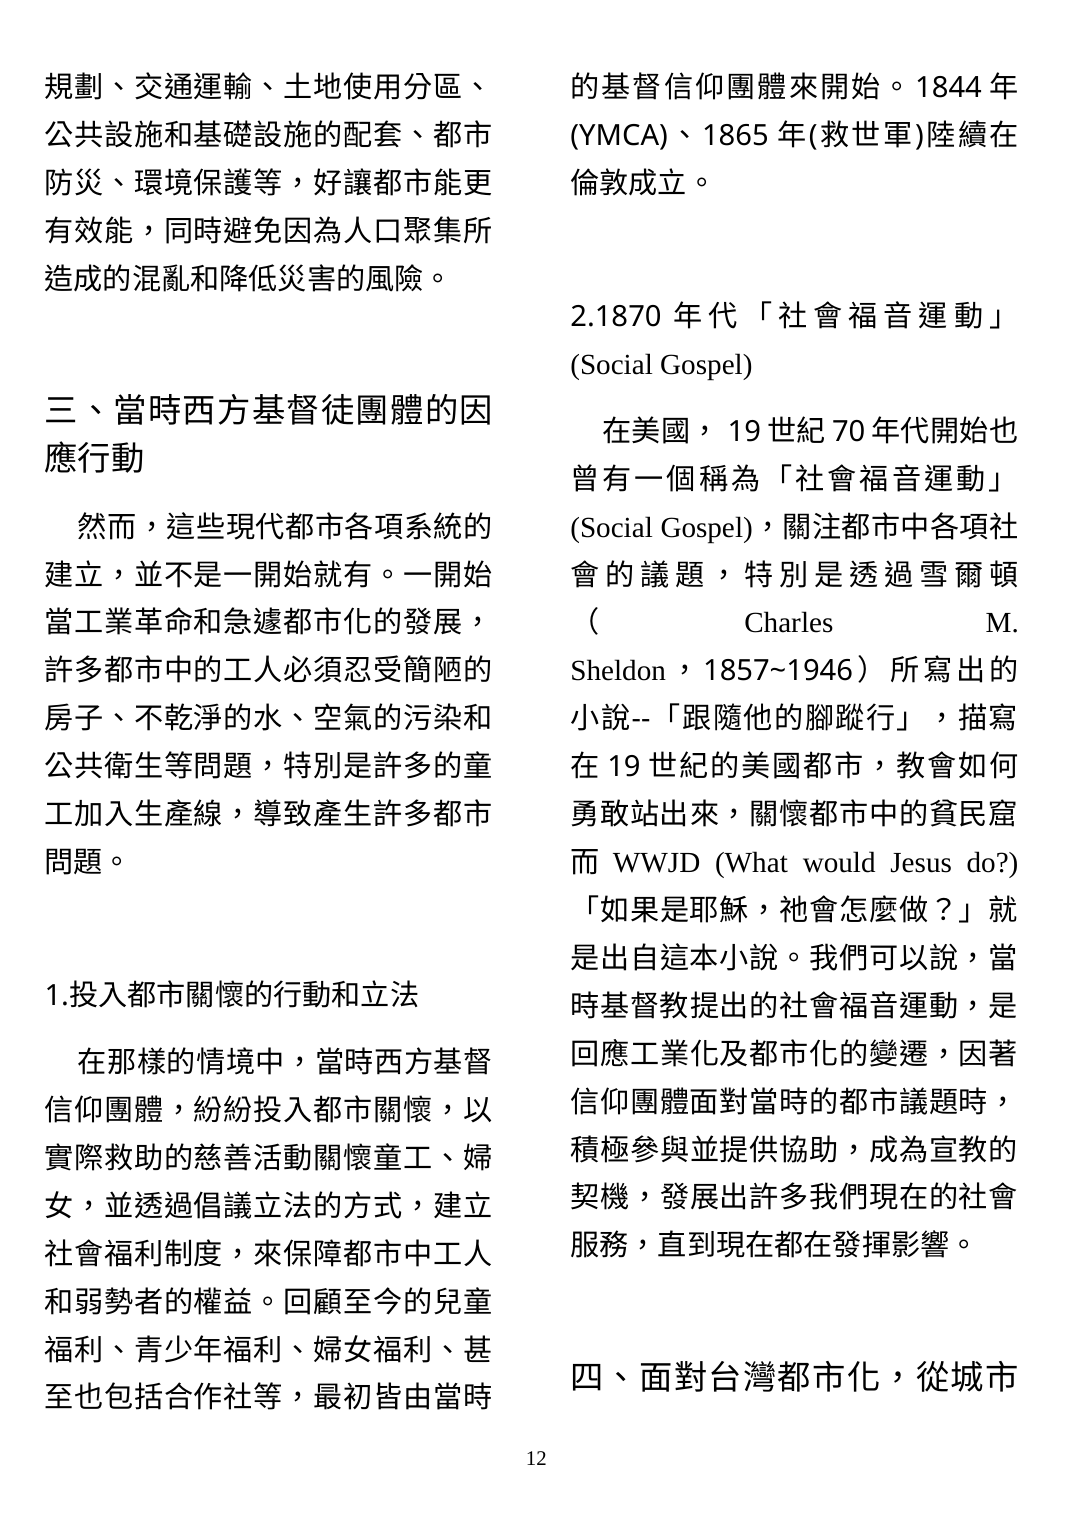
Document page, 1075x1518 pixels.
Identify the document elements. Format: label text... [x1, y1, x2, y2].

text 1.投入都市關懷的行動和立法 [44, 967, 493, 1015]
text 在那樣的情境中，當時西方基督信仰團體，紛紛投入都市關懷，以實際救助的慈善活動關懷童工、婦女，並透過倡議立法的方式，建立社會福利制度，來保障都市中工人和弱勢者的權益。回顧至今的兒童福利、青少年福利、婦女福利、甚至也包括合作社等，最初皆由當時的基督信仰團體來開始。1844年(YMCA)、1865年(救世軍)陸續在倫敦成立。 [570, 59, 1019, 203]
text 然而，這些現代都市各項系統的建立，並不是一開始就有。一開始，當工業革命和急遽都市化的發展，許多都市中的工人必須忍受簡陋的房子、不乾淨的水、空氣的污染和公共衛生等問題，特別是許多的童工加入生產線，導致產生許多都市問題。 [44, 499, 493, 882]
text 在都市成長的趨勢下，有許多配套的專業被發展出來，像城市空間規劃、交通運輸、土地使用分區、公共設施和基礎設施的配套、都市防災、環境保護等，好讓都市能更有效能，同時避免因為人口聚集所造成的混亂和降低災害的風險。 [44, 59, 493, 299]
text 在美國， 19世紀70年代開始也曾有一個稱為「社會福音運動」(Social Gospel)，關注都市中各項社會的議題，特別是透過雪爾頓（Charles M. Sheldon，1857~1946）所寫出的小說--「跟隨他的腳蹤行」，描寫在19世紀的美國都市，教會如何勇敢站出來，關懷都市中的貧民窟，而WWJD (What would Jesus do?) 「如果是耶穌，祂會怎麼做？」就是出自這本小說。我們可以說，當時基督教提出的社會福音運動，是回應工業化及都市化的變遷，因著信仰團體面對當時的都市議題時，積極參與並提供協助，成為宣教的契機，發展出許多我們現在的社會服務，直到現在都在發揮影響。 [570, 403, 1019, 1265]
text 三、當時西方基督徒團體的因應行動 [44, 384, 493, 480]
text 四、面對台灣都市化，從城市規劃到社區營造及地方創生 [570, 1351, 1019, 1399]
text 在那樣的情境中，當時西方基督信仰團體，紛紛投入都市關懷，以實際救助的慈善活動關懷童工、婦女，並透過倡議立法的方式，建立社會福利制度，來保障都市中工人和弱勢者的權益。回顧至今的兒童福利、青少年福利、婦女福利、甚至也包括合作社等，最初皆由當時的基督信仰團體來開始。1844年(YMCA)、1865年(救世軍)陸續在倫敦成立。 [44, 1034, 493, 1417]
text 2.1870年代「社會福音運動」(Social Gospel) [570, 288, 1019, 384]
